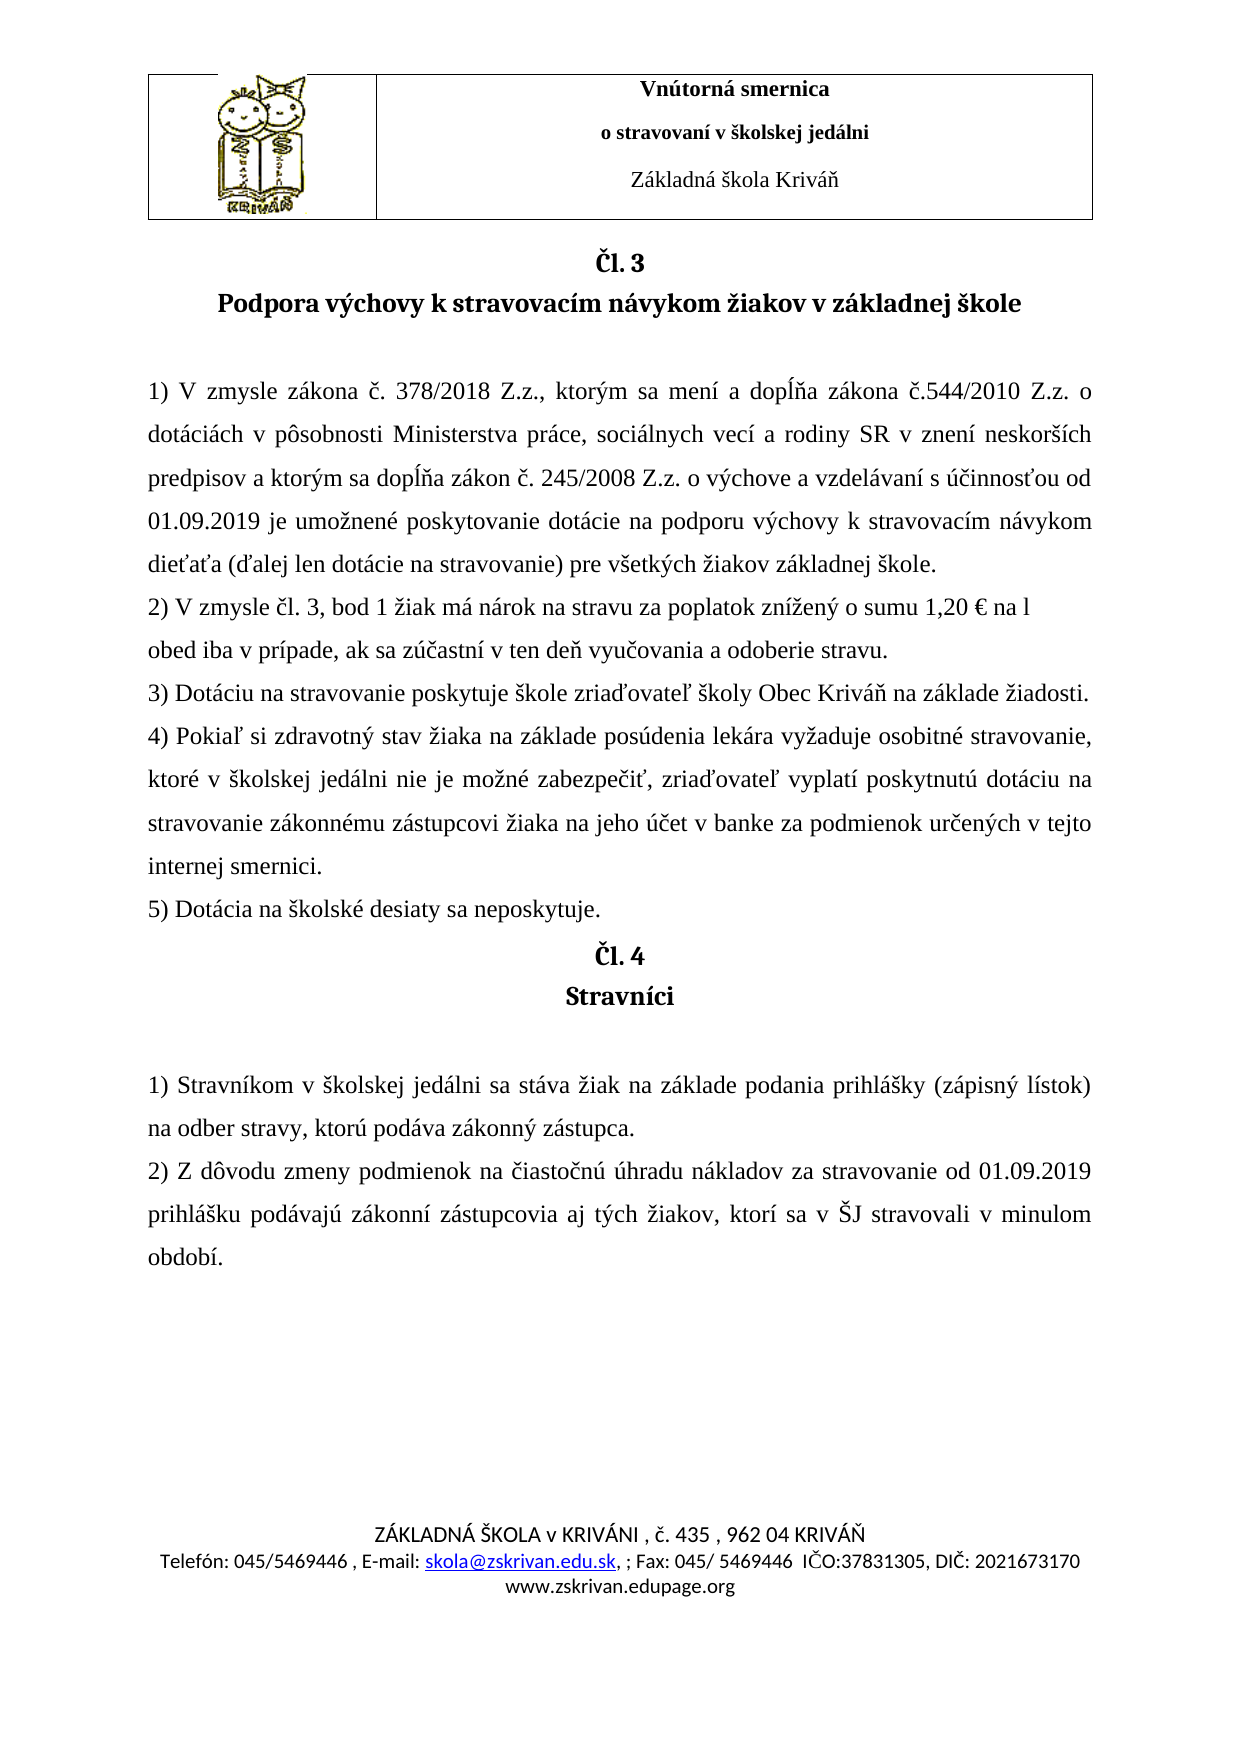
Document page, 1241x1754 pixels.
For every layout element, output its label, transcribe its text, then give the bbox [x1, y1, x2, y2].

text 4) Pokiaľ si zdravotný stav žiaka na základe posúdenia lekára vyžaduje osobitné stravovanie, ktoré v školskej jedálni nie je možné zabezpečiť, zriaďovateľ vyplatí poskytnutú dotáciu na stravovanie zákonnému zástupcovi žiaka na jeho účet v banke za podmienok určených v tejto internej smernici. [148, 721, 1093, 879]
text 2) Z dôvodu zmeny podmienok na čiastočnú úhradu nákladov za stravovanie od 01.09.2019 prihlášku podávajú zákonní zástupcovia aj tých žiakov, ktorí sa v ŠJ stravovali v minulom období. [148, 1156, 1093, 1271]
text 5) Dotácia na školské desiaty sa neposkytuje. [148, 894, 1093, 923]
text 1) Stravníkom v školskej jedálni sa stáva žiak na základe podania prihlášky (zápisný lístok) na odber stravy, ktorú podáva zákonný zástupca. [148, 1070, 1093, 1142]
picture [218, 74, 307, 214]
text 2) V zmysle čl. 3, bod 1 žiak má nárok na stravu za poplatok znížený o sumu 1,20 € na l [148, 592, 1093, 621]
subtitle Čl. 3 [148, 248, 1093, 279]
text obed iba v prípade, ak sa zúčastní v ten deň vyučovania a odoberie stravu. [148, 635, 1093, 664]
text 1) V zmysle zákona č. 378/2018 Z.z., ktorým sa mení a dopĺňa zákona č.544/2010 Z.z. o dotáciách v pôsobnosti Ministerstva práce, sociálnych vecí a rodiny SR v znení neskorších predpisov a ktorým sa dopĺňa zákon č. 245/2008 Z.z. o výchove a vzdelávaní s účinnosťou od 01.09.2019 je umožnené poskytovanie dotácie na podporu výchovy k stravovacím návykom dieťaťa (ďalej len dotácie na stravovanie) pre všetkých žiakov základnej škole. [148, 376, 1093, 578]
text 3) Dotáciu na stravovanie poskytuje škole zriaďovateľ školy Obec Kriváň na základe žiadosti. [148, 678, 1093, 707]
subtitle Stravníci [148, 981, 1093, 1012]
subtitle Čl. 4 [148, 941, 1093, 972]
subtitle Podpora výchovy k stravovacím návykom žiakov v základnej škole [148, 288, 1093, 319]
